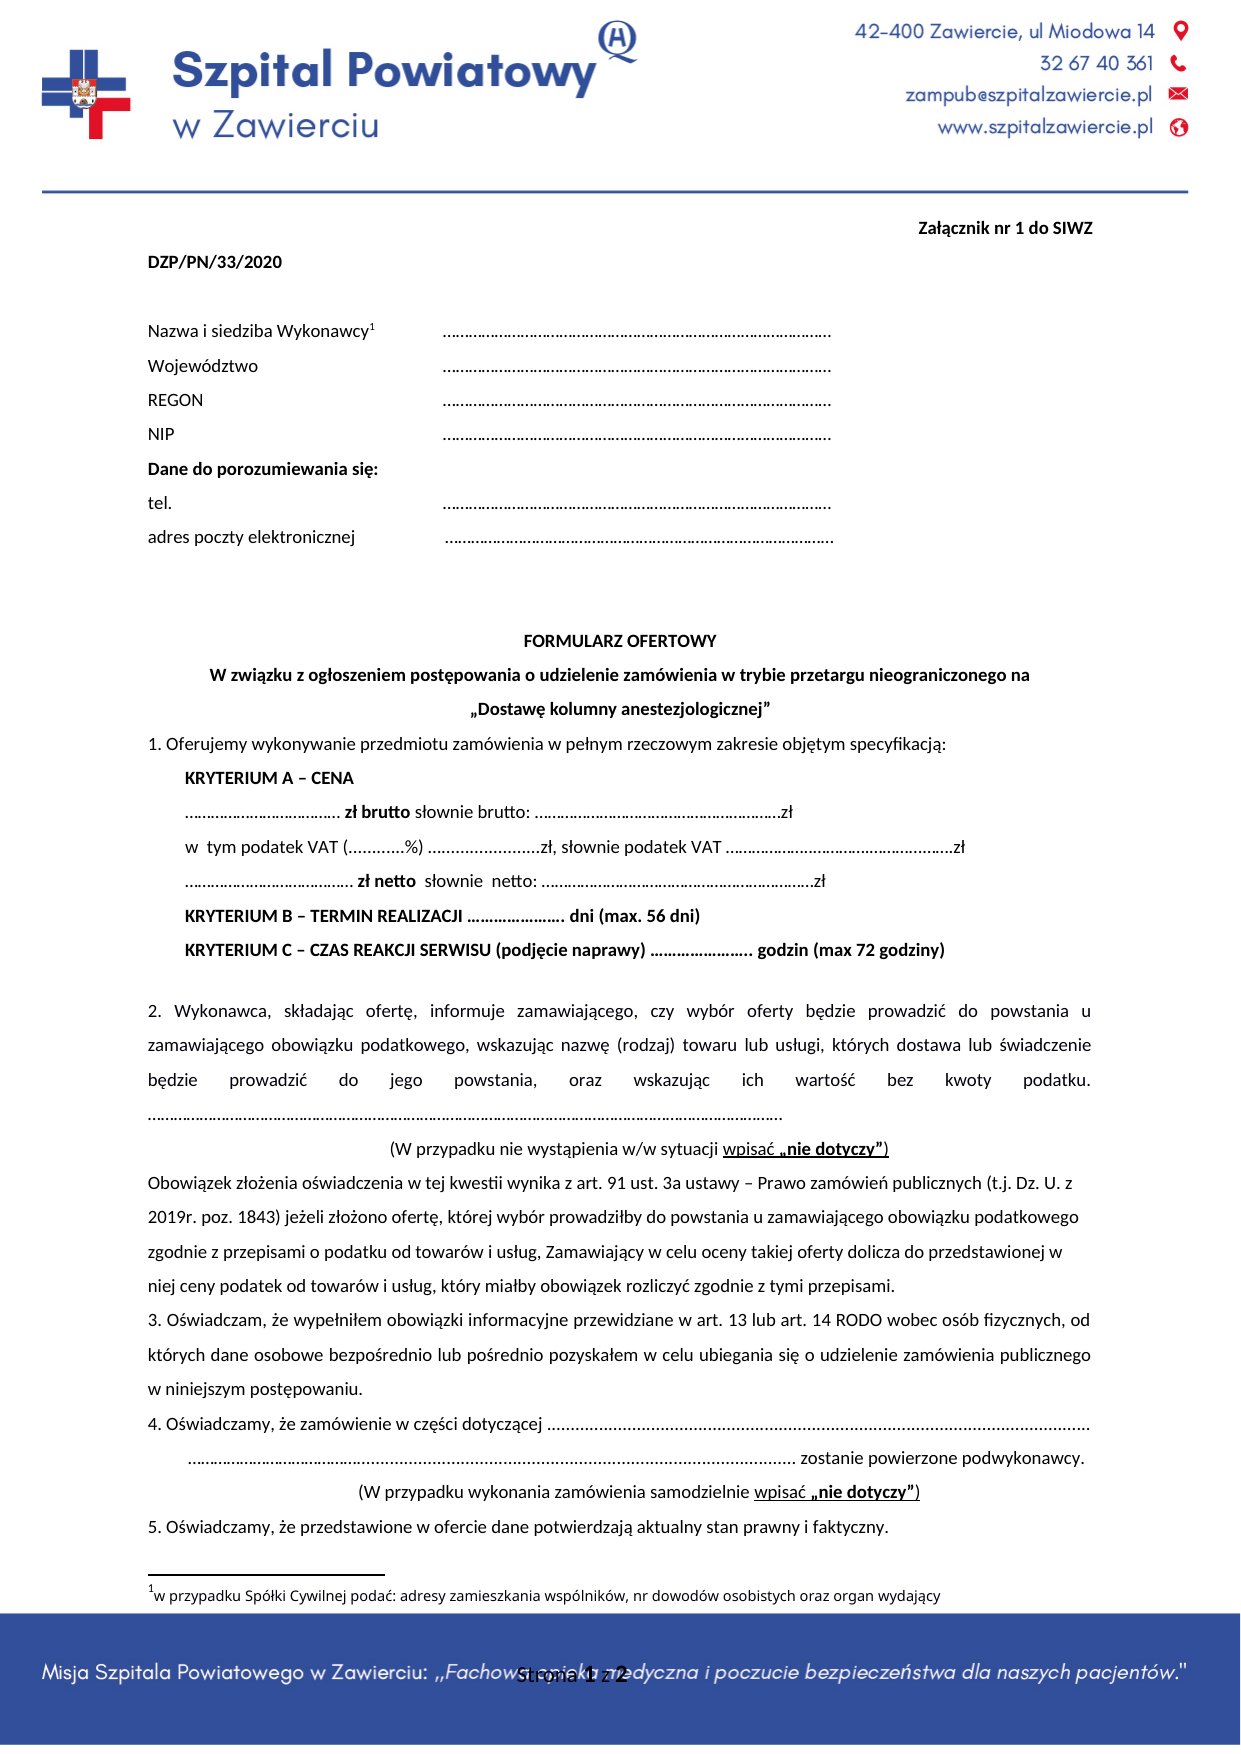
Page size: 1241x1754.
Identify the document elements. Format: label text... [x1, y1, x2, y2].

text FORMULARZ OFERTOWY [148, 629, 1093, 652]
text 2. Wykonawca, składając ofertę, informuje zamawiającego, czy wybór oferty będzie prowadzić do powstania u zamawiającego obowiązku podatkowego, wskazując nazwę (rodzaj) towaru lub usługi, których dostawa lub świadczenie będzie prowadzić do jego powstania, oraz wskazując ich wartość bez kwoty podatku. ………………………………………………………………………………………………………………………………… [148, 999, 1093, 1125]
text tel. ……………………………………………………………………………… [148, 491, 1093, 514]
text Załącznik nr 1 do SIWZ [148, 216, 1093, 239]
text 5. Oświadczamy, że przedstawione w ofercie dane potwierdzają aktualny stan prawny i faktyczny. [148, 1515, 1093, 1538]
text Województwo ……………………………………………………………………………… [148, 354, 1093, 377]
text 4. Oświadczamy, że zamówienie w części dotyczącej ................................................................................................................... [148, 1412, 1093, 1435]
text W związku z ogłoszeniem postępowania o udzielenie zamówienia w trybie przetargu nieograniczonego na [148, 663, 1093, 686]
text Dane do porozumiewania się: [148, 457, 1093, 480]
text adres poczty elektronicznej ……………………………………………………………………………… [148, 526, 1093, 549]
text ………………………………… zł netto słownie netto: ………………………………………………………zł [185, 869, 1093, 892]
picture [0, 0, 1241, 1745]
text KRYTERIUM B – TERMIN REALIZACJI …………………. dni (max. 56 dni) [185, 904, 1093, 927]
text w tym podatek VAT (............%) ….....................zł, słownie podatek VAT ………………..………….………...…….zł [185, 835, 1093, 858]
text Obowiązek złożenia oświadczenia w tej kwestii wynika z art. 91 ust. 3a ustawy – Prawo zamówień publicznych (t.j. Dz. U. z 2019r. poz. 1843) jeżeli złożono ofertę, której wybór prowadziłby do powstania u zamawiającego obowiązku podatkowego zgodnie z przepisami o podatku od towarów i usług, Zamawiający w celu oceny takiej oferty dolicza do przedstawionej w niej ceny podatek od towarów i usług, który miałby obowiązek rozliczyć zgodnie z tymi przepisami. [148, 1171, 1093, 1297]
text „Dostawę kolumny anestezjologicznej” [148, 698, 1093, 721]
text REGON ……………………………………………………………………………… [148, 388, 1093, 411]
text DZP/PN/33/2020 [148, 251, 1093, 274]
text …………………………………............................................................................................. zostanie powierzone podwykonawcy. (W przypadku wykonania zamówienia samodzielnie wpisać „nie dotyczy”) [185, 1446, 1093, 1503]
text NIP ……………………………………………………………………………… [148, 423, 1093, 446]
text KRYTERIUM A – CENA [185, 766, 1093, 789]
text (W przypadku nie wystąpienia w/w sytuacji wpisać „nie dotyczy”) [185, 1137, 1093, 1160]
text KRYTERIUM C – CZAS REAKCJI SERWISU (podjęcie naprawy) ………………….. godzin (max 72 godziny) [185, 938, 1093, 961]
text Nazwa i siedziba Wykonawcy ……………………………………………………………………………… [148, 319, 1093, 342]
text ……………………………… zł brutto słownie brutto: …………………………………………………zł [185, 801, 1093, 824]
text 3. Oświadczam, że wypełniłem obowiązki informacyjne przewidziane w art. 13 lub art. 14 RODO wobec osób fizycznych, od których dane osobowe bezpośrednio lub pośrednio pozyskałem w celu ubiegania się o udzielenie zamówienia publicznego w niniejszym postępowaniu. [148, 1309, 1093, 1400]
text 1. Oferujemy wykonywanie przedmiotu zamówienia w pełnym rzeczowym zakresie objętym specyfikacją: [148, 732, 1093, 755]
